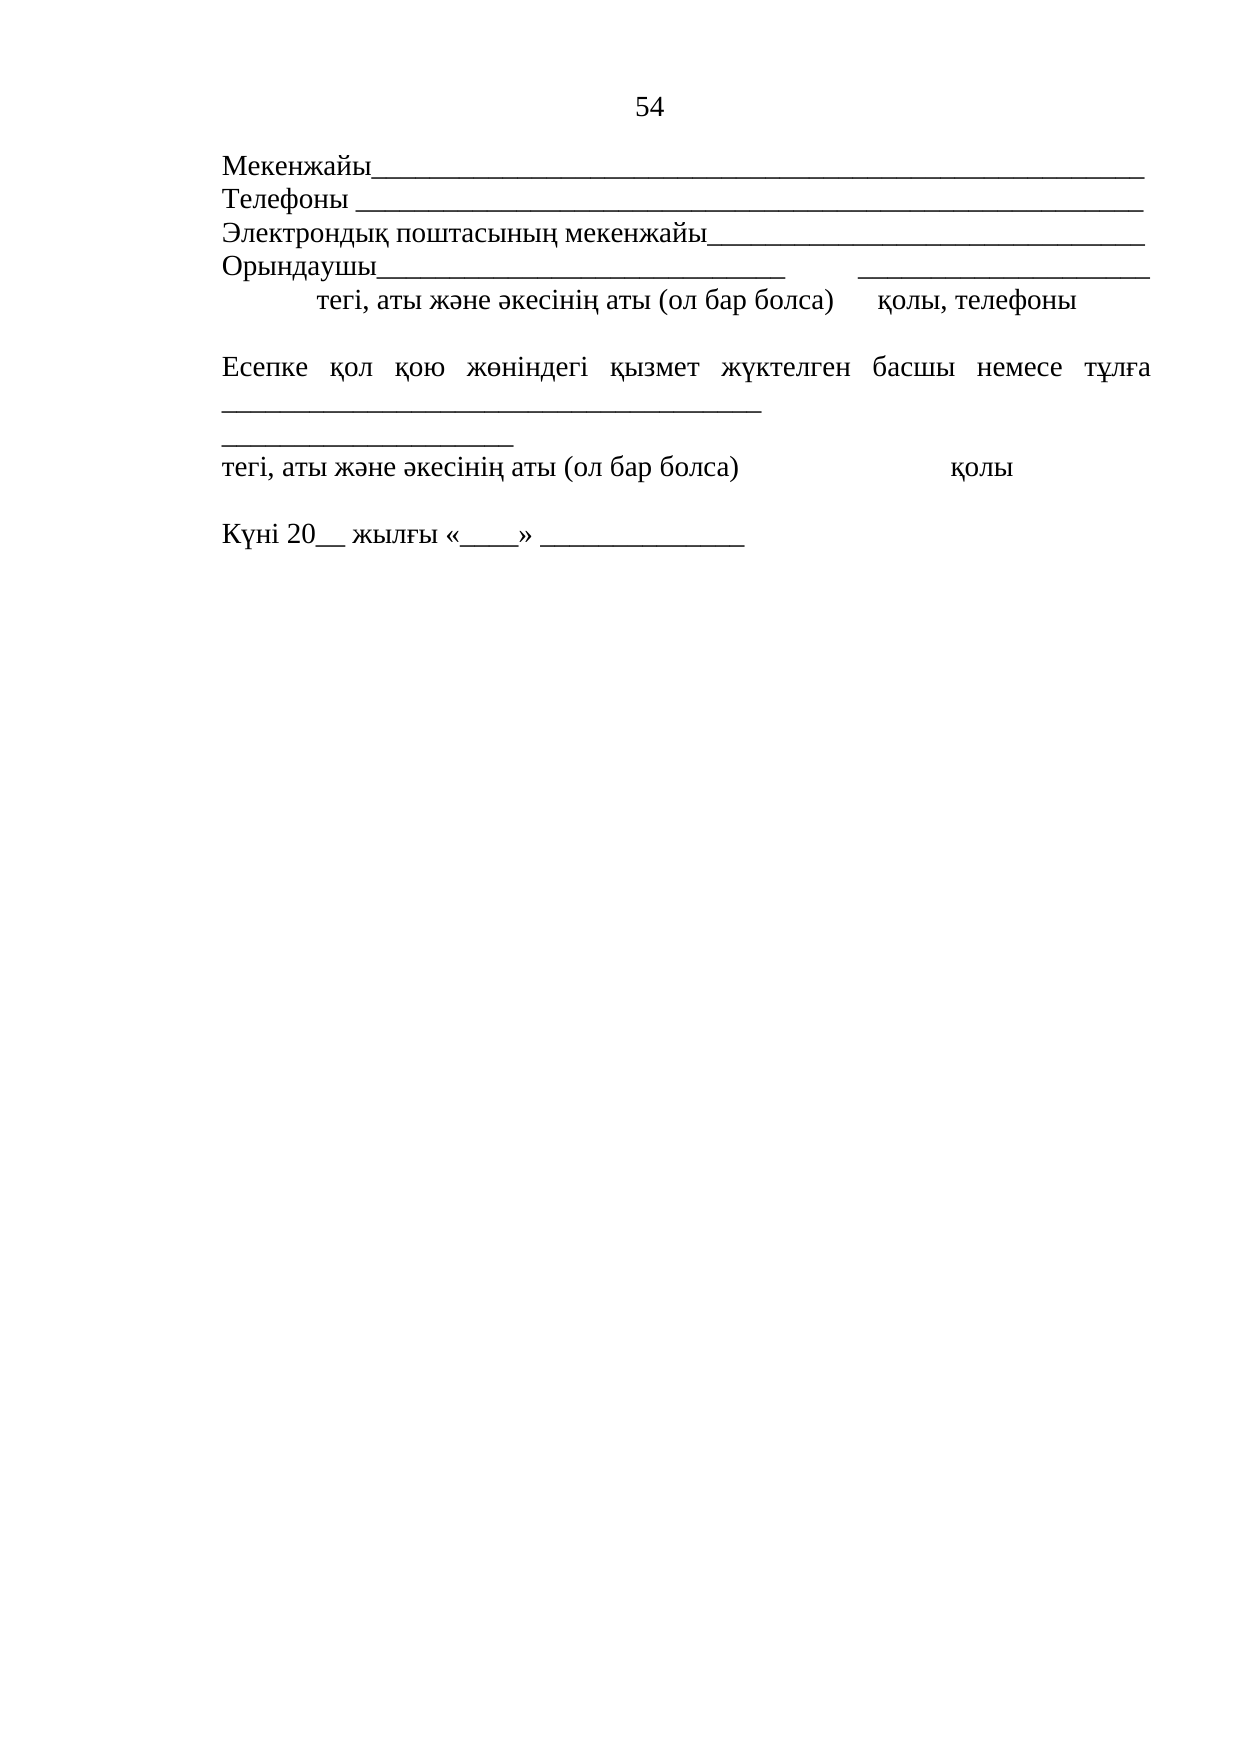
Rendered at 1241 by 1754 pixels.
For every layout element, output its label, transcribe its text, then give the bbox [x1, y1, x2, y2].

text Есепке қол қою жөніндегі қызмет жүктелген басшы немесе тұлға _____________________________________ ____________________ [222, 349, 1152, 449]
text тегі, аты және әкесінің аты (ол бар болса) қолы, телефоны [148, 282, 1152, 315]
text Күні 20__ жылғы «____» ______________ [148, 517, 1152, 550]
text Орындаушы____________________________ ____________________ [148, 248, 1152, 282]
text Телефоны ______________________________________________________ [148, 181, 1152, 215]
text Мекенжайы_____________________________________________________ [148, 148, 1152, 181]
text тегі, аты және әкесінің аты (ол бар болса) қолы [148, 449, 1152, 483]
text Электрондық поштасының мекенжайы______________________________ [148, 215, 1152, 248]
